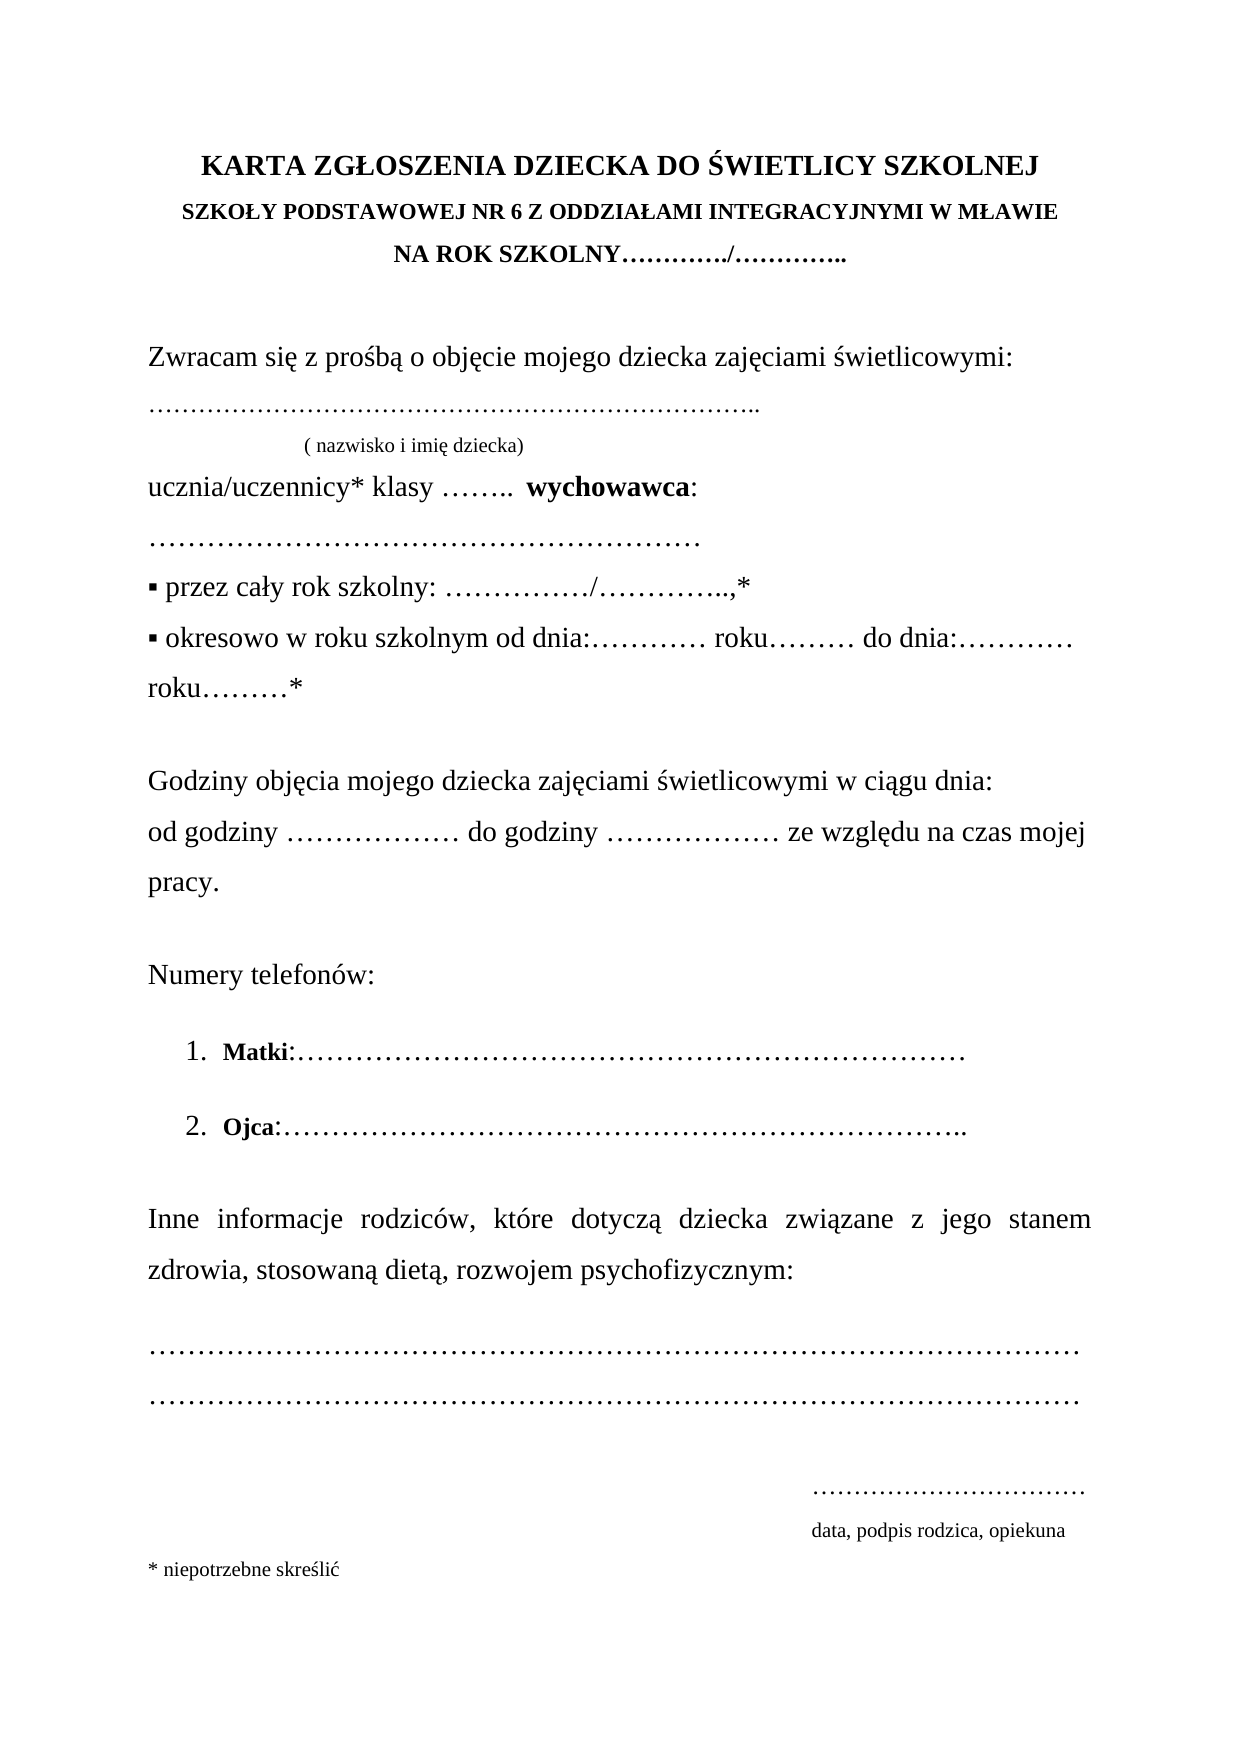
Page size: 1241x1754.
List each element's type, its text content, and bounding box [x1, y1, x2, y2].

text ( nazwisko i imię dziecka) [148, 433, 1093, 457]
list Matki:…………………………………………………………… [185, 1033, 1093, 1066]
text ▪ okresowo w roku szkolnym od dnia:………… roku……… do dnia:………… roku………* [148, 620, 1093, 703]
text Godziny objęcia mojego dziecka zajęciami świetlicowymi w ciągu dnia: [148, 763, 1093, 797]
text NA ROK SZKOLNY…………./………….. [148, 239, 1093, 267]
text Inne informacje rodziców, które dotyczą dziecka związane z jego stanem zdrowia, stosowaną dietą, rozwojem psychofizycznym: [148, 1202, 1093, 1285]
text ………………………………………………………………………………………………………………………………………………………………………… [148, 1327, 1093, 1411]
text Numery telefonów: [148, 957, 1093, 991]
list Ojca:…………………………………………………………….. [185, 1108, 1093, 1142]
text …………………………… data, podpis rodzica, opiekuna [738, 1471, 1093, 1543]
text KARTA ZGŁOSZENIA DZIECKA DO ŚWIETLICY SZKOLNEJ [148, 148, 1093, 181]
text ……………………………………………………………….. [148, 389, 1093, 418]
text Zwracam się z prośbą o objęcie mojego dziecka zajęciami świetlicowymi: [148, 339, 1093, 373]
text SZKOŁY PODSTAWOWEJ NR 6 Z ODDZIAŁAMI INTEGRACYJNYMI W MŁAWIE [148, 198, 1093, 224]
text * niepotrzebne skreślić [148, 1557, 1093, 1581]
text ▪ przez cały rok szkolny: ……………/…………..,* [148, 569, 1093, 603]
text od godziny ……………… do godziny ……………… ze względu na czas mojej pracy. [148, 814, 1093, 898]
text ucznia/uczennicy* klasy …….. wychowawca:………………………………………………… [148, 469, 1093, 553]
